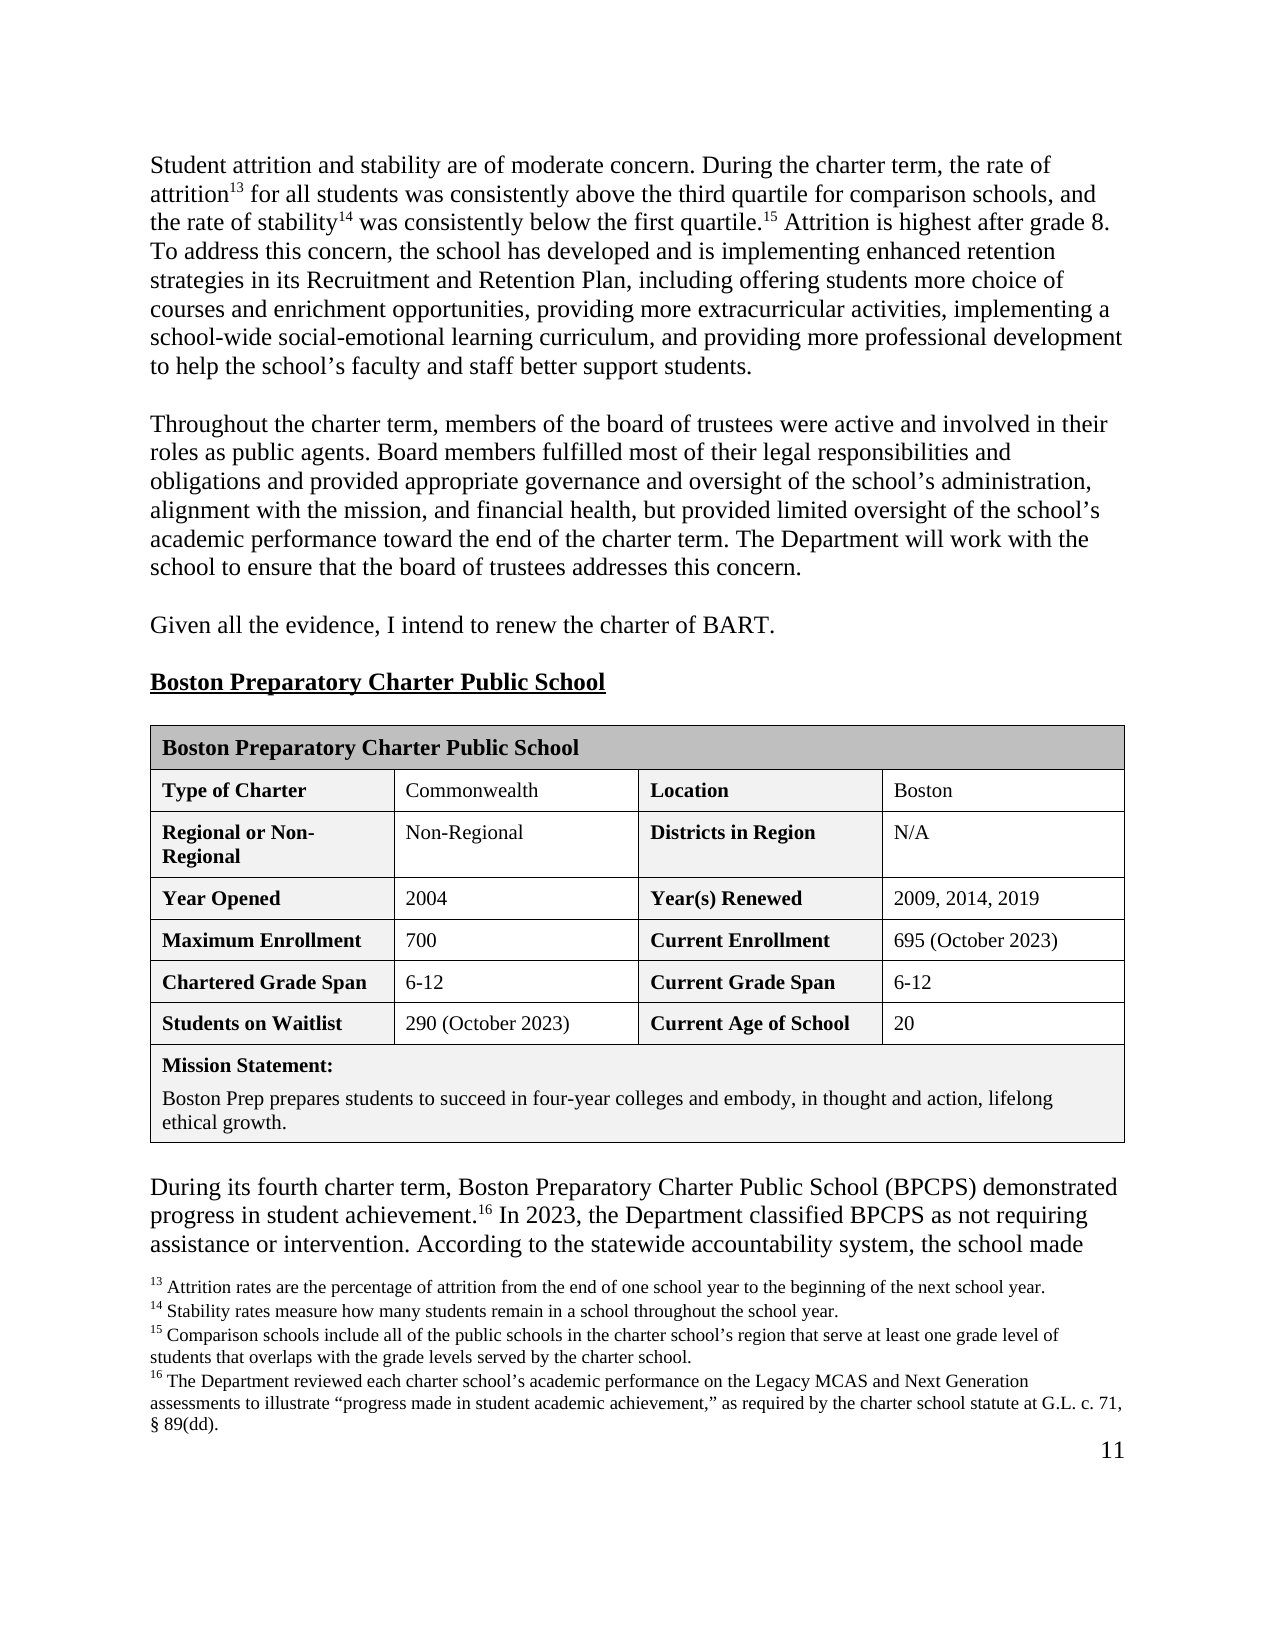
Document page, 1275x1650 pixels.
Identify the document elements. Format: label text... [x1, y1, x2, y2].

text Boston Preparatory Charter Public School [150, 667, 1125, 696]
table_cell 2004 [395, 878, 638, 918]
table_cell Current Enrollment [639, 920, 882, 960]
table_cell Boston [883, 770, 1124, 811]
text Student attrition and stability are of moderate concern. During the charter term, the rate of attrition for all students was consistently above the third quartile for comparison schools, and the rate of stability was consistently below the first quartile. Attrition is highest after grade 8. To address this concern, the school has developed and is implementing enhanced retention strategies in its Recruitment and Retention Plan, including offering students more choice of courses and enrichment opportunities, providing more extracurricular activities, implementing a school-wide social-emotional learning curriculum, and providing more professional development to help the school’s faculty and staff better support students. [150, 150, 1125, 380]
table_cell 290 (October 2023) [395, 1003, 638, 1044]
table_cell Chartered Grade Span [151, 961, 394, 1002]
table_cell Year(s) Renewed [639, 878, 882, 918]
table_cell 700 [395, 920, 638, 960]
text Given all the evidence, I intend to renew the charter of BART. [150, 610, 1125, 639]
table_cell Year Opened [151, 878, 394, 918]
table_cell Location [639, 770, 882, 811]
table_cell 20 [883, 1003, 1124, 1044]
table_cell Mission Statement: Boston Prep prepares students to succeed in four-year colleges and embody, in thought and action, lifelong ethical growth. [151, 1045, 1124, 1142]
table_cell Non-Regional [395, 812, 638, 877]
table_cell N/A [883, 812, 1124, 877]
table_cell Regional or Non-Regional [151, 812, 394, 877]
table_cell Maximum Enrollment [151, 920, 394, 960]
table_cell Districts in Region [639, 812, 882, 877]
table_cell Commonwealth [395, 770, 638, 811]
table_cell 6-12 [395, 961, 638, 1002]
table_cell 695 (October 2023) [883, 920, 1124, 960]
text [150, 1172, 1125, 1258]
table_cell 2009, 2014, 2019 [883, 878, 1124, 918]
table_header Boston Preparatory Charter Public School [151, 726, 1124, 769]
table_cell Current Grade Span [639, 961, 882, 1002]
table_cell Type of Charter [151, 770, 394, 811]
table_cell 6-12 [883, 961, 1124, 1002]
text Throughout the charter term, members of the board of trustees were active and involved in their roles as public agents. Board members fulfilled most of their legal responsibilities and obligations and provided appropriate governance and oversight of the school’s administration, alignment with the mission, and financial health, but provided limited oversight of the school’s academic performance toward the end of the charter term. The Department will work with the school to ensure that the board of trustees addresses this concern. [150, 409, 1125, 581]
table_cell Students on Waitlist [151, 1003, 394, 1044]
table_cell Current Age of School [639, 1003, 882, 1044]
